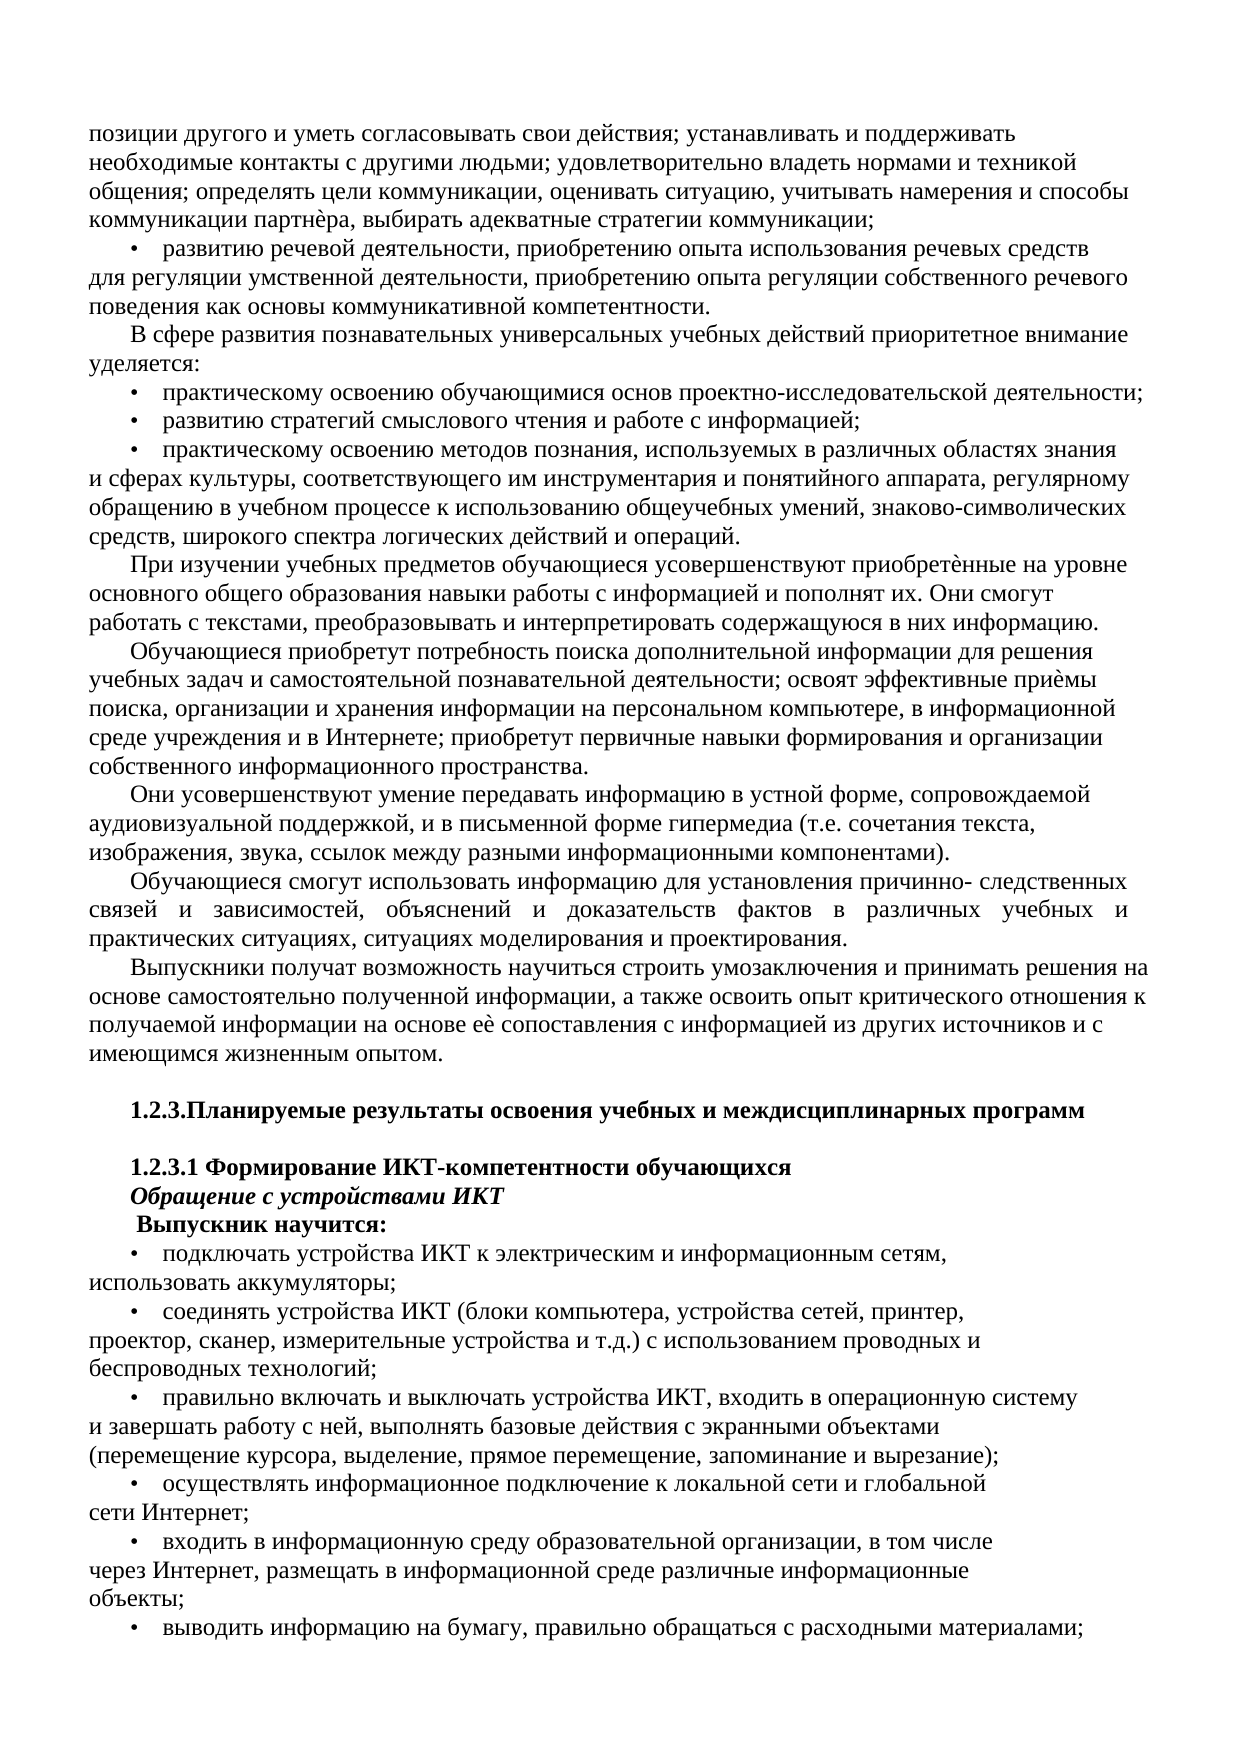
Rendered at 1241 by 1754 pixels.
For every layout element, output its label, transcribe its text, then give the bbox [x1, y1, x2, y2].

list соединять устройства ИКТ (блоки компьютера, устройства сетей, принтер, проектор, сканер, измерительные устройства и т.д.) с использованием проводных и беспроводных технологий; [88, 1296, 1072, 1382]
text Выпускники получат возможность научиться строить умозаключения и принимать решения на основе самостоятельно полученной информации, а также освоить опыт критического отношения к получаемой информации на основе еѐ сопоставления с информацией из других источников и с имеющимся жизненным опытом. [88, 952, 1186, 1067]
list Формирование ИКТ-компетентности обучающихся [130, 1153, 1186, 1181]
list выводить информацию на бумагу, правильно обращаться с расходными материалами; [130, 1612, 1186, 1641]
text В сфере развития познавательных универсальных учебных действий приоритетное внимание уделяется: [88, 319, 1186, 377]
list развитию стратегий смыслового чтения и работе с информацией; [130, 406, 1186, 434]
subtitle Выпускник научится: [136, 1210, 1186, 1238]
list развитию речевой деятельности, приобретению опыта использования речевых средств для регуляции умственной деятельности, приобретению опыта регуляции собственного речевого поведения как основы коммуникативной компетентности. [88, 233, 1130, 319]
text Обучающиеся смогут использовать информацию для установления причинно- следственных связей и зависимостей, объяснений и доказательств фактов в различных учебных и практических ситуациях, ситуациях моделирования и проектирования. [88, 866, 1128, 952]
text позиции другого и уметь согласовывать свои действия; устанавливать и поддерживать необходимые контакты с другими людьми; удовлетворительно владеть нормами и техникой общения; определять цели коммуникации, оценивать ситуацию, учитывать намерения и способы коммуникации партнѐра, выбирать адекватные стратегии коммуникации; [88, 118, 1140, 233]
list правильно включать и выключать устройства ИКТ, входить в операционную систему и завершать работу с ней, выполнять базовые действия с экранными объектами (перемещение курсора, выделение, прямое перемещение, запоминание и вырезание); [88, 1382, 1095, 1468]
list практическому освоению методов познания, используемых в различных областях знания и сферах культуры, соответствующего им инструментария и понятийного аппарата, регулярному обращению в учебном процессе к использованию общеучебных умений, знаково-символических средств, широкого спектра логических действий и операций. [88, 434, 1134, 549]
text При изучении учебных предметов обучающиеся усовершенствуют приобретѐнные на уровне основного общего образования навыки работы с информацией и пополнят их. Они смогут работать с текстами, преобразовывать и интерпретировать содержащуюся в них информацию. [88, 549, 1140, 636]
list практическому освоению обучающимися основ проектно-исследовательской деятельности; [130, 377, 1186, 406]
text Они усовершенствуют умение передавать информацию в устной форме, сопровождаемой аудиовизуальной поддержкой, и в письменной форме гипермедиа (т.е. сочетания текста, изображения, звука, ссылок между разными информационными компонентами). [88, 779, 1140, 866]
list подключать устройства ИКТ к электрическим и информационным сетям, использовать аккумуляторы; [88, 1238, 1093, 1296]
subtitle Планируемые результаты освоения учебных и междисциплинарных программ [130, 1095, 1186, 1124]
text Обращение с устройствами ИКТ [130, 1181, 1186, 1210]
list входить в информационную среду образовательной организации, в том числе через Интернет, размещать в информационной среде различные информационные объекты; [88, 1526, 1054, 1612]
text Обучающиеся приобретут потребность поиска дополнительной информации для решения учебных задач и самостоятельной познавательной деятельности; освоят эффективные приѐмы поиска, организации и хранения информации на персональном компьютере, в информационной среде учреждения и в Интернете; приобретут первичные навыки формирования и организации собственного информационного пространства. [88, 636, 1140, 779]
list осуществлять информационное подключение к локальной сети и глобальной сети Интернет; [88, 1468, 1037, 1526]
